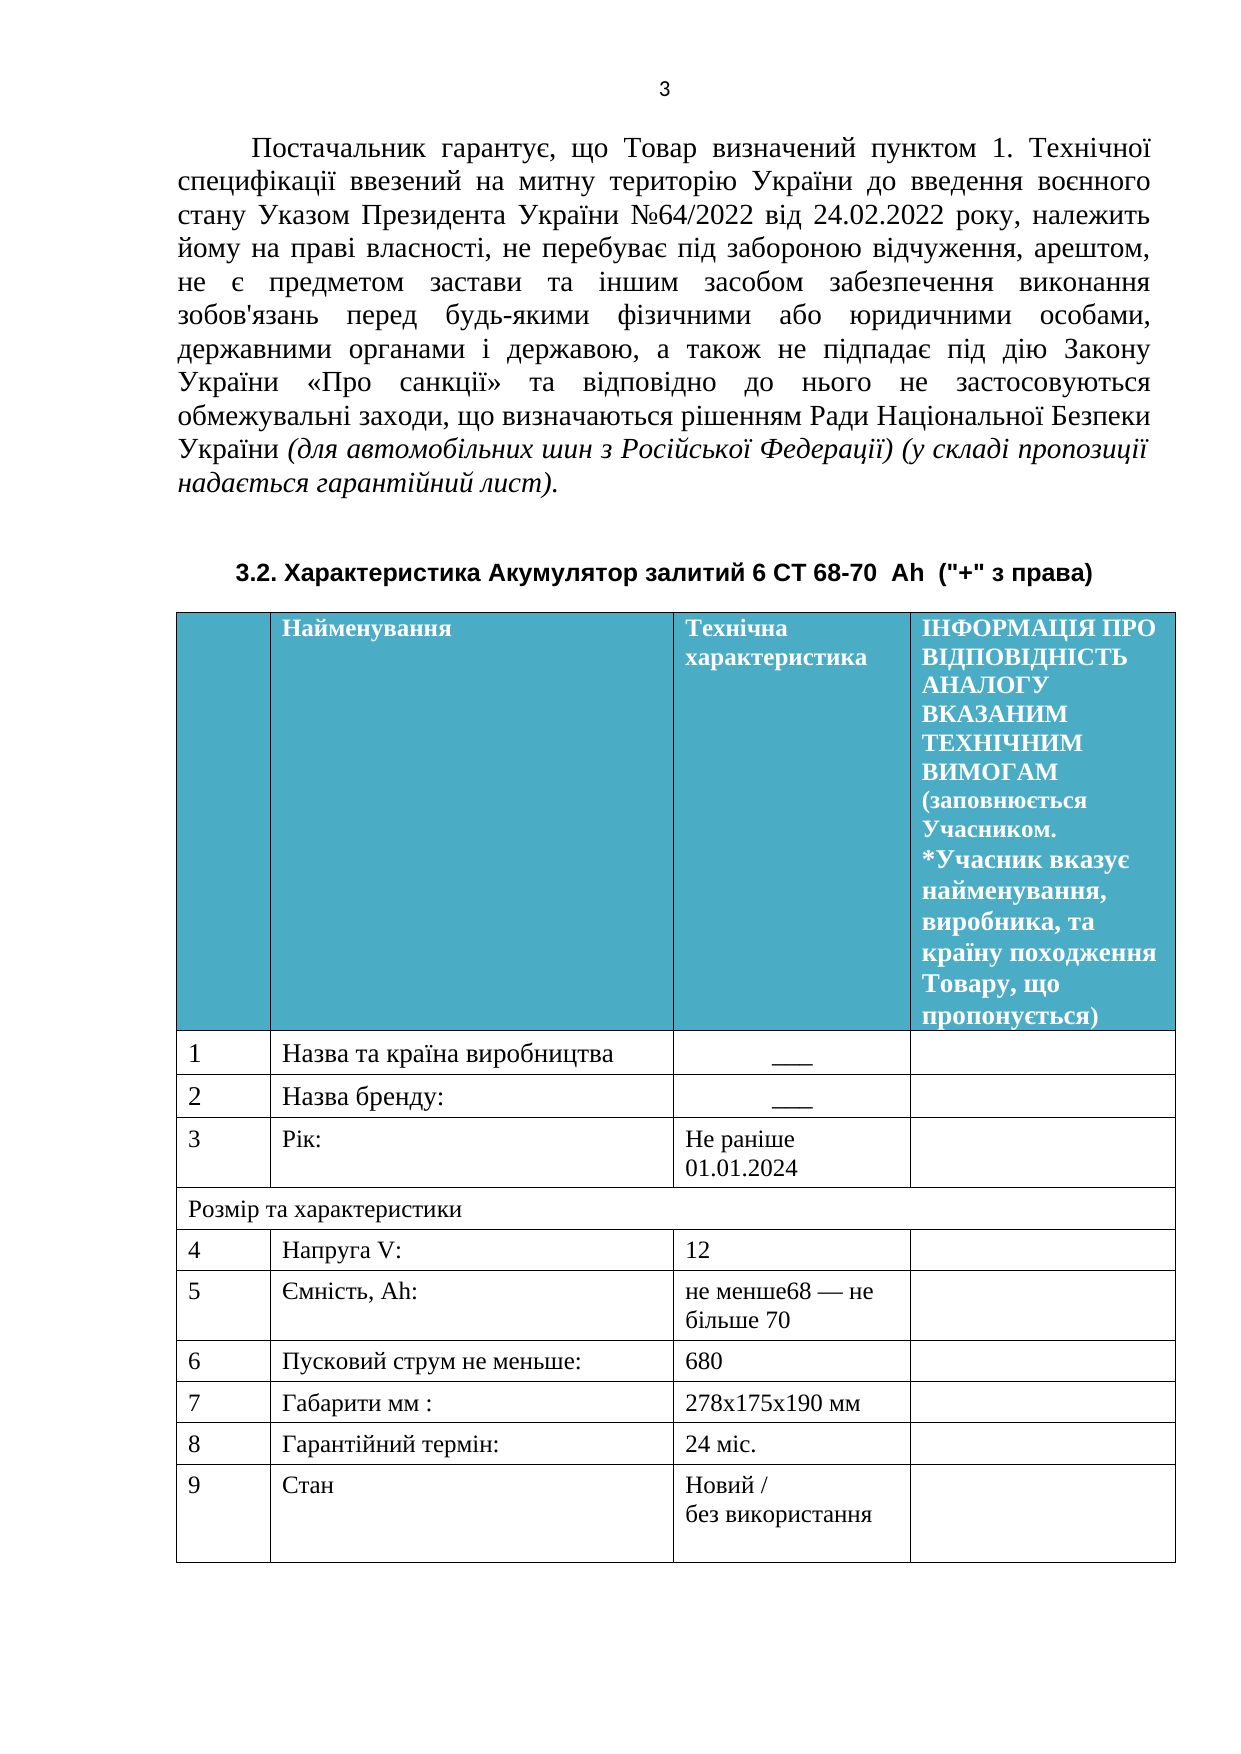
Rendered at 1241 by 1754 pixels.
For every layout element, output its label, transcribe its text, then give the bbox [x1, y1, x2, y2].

table_cell [911, 1031, 1175, 1073]
table_cell 278х175х190 мм [674, 1382, 910, 1422]
table_cell Ємність, Ah: [271, 1271, 673, 1340]
table_cell 6 [177, 1341, 270, 1381]
table_cell [911, 1271, 1175, 1340]
table_cell 24 міс. [674, 1423, 910, 1463]
table_cell Рік: [271, 1118, 673, 1187]
table_cell [911, 1341, 1175, 1381]
table_cell [911, 1075, 1175, 1117]
table_header Технічна характеристика [674, 613, 910, 1030]
table_cell 9 [177, 1465, 270, 1562]
table_cell Назва та країна виробництва [271, 1031, 673, 1073]
table_cell 8 [177, 1423, 270, 1463]
table_cell Гарантійний термін: [271, 1423, 673, 1463]
text 3.2. Характеристика Акумулятор залитий 6 СТ 68-70 Ah ("+" з права) [177, 558, 1152, 587]
table_cell 12 [674, 1230, 910, 1270]
table_cell [911, 1230, 1175, 1270]
table_cell Розмір та характеристики [177, 1188, 1175, 1228]
table_cell Не раніше 01.01.2024 [674, 1118, 910, 1187]
table_cell ___ [674, 1075, 910, 1117]
table_cell не менше68 — не більше 70 [674, 1271, 910, 1340]
table_cell Стан [271, 1465, 673, 1562]
table_cell Пусковий струм не меньше: [271, 1341, 673, 1381]
table_cell Новий / без використання [674, 1465, 910, 1562]
table_cell 3 [177, 1118, 270, 1187]
table_header [177, 613, 270, 1030]
list Постачальник гарантує, що Товар визначений пунктом 1. Технічної специфікації ввезений на митну територію України до введення воєнного стану Указом Президента України №64/2022 від 24.02.2022 року, належить йому на праві власності, не перебуває під забороною відчуження, арештом, не є предметом застави та іншим засобом забезпечення виконання зобов'язань перед будь-якими фізичними або юридичними особами, державними органами і державою, а також не підпадає під дію Закону України «Про санкції» та відповідно до нього не застосовуються обмежувальні заходи, що визначаються рішенням Ради Національної Безпеки України (для автомобільних шин з Російської Федерації) (у складі пропозиції надається гарантійний лист). [177, 130, 1152, 499]
table_cell 2 [177, 1075, 270, 1117]
table_cell Назва бренду: [271, 1075, 673, 1117]
table_cell [911, 1423, 1175, 1463]
table_cell ___ [674, 1031, 910, 1073]
table_header Найменування [271, 613, 673, 1030]
table_cell 4 [177, 1230, 270, 1270]
table_cell [911, 1382, 1175, 1422]
table_cell 680 [674, 1341, 910, 1381]
table_cell Напруга V: [271, 1230, 673, 1270]
table_cell 1 [177, 1031, 270, 1073]
table_header ІНФОРМАЦІЯ ПРО ВІДПОВІДНІСТЬ АНАЛОГУ ВКАЗАНИМ ТЕХНІЧНИМ ВИМОГАМ (заповнюється Учасником. *Учасник вказує найменування, виробника, та країну походження Товару, що пропонується) [911, 613, 1175, 1030]
table_cell [911, 1465, 1175, 1562]
table_cell [911, 1118, 1175, 1187]
table_cell Габарити мм : [271, 1382, 673, 1422]
table_cell 7 [177, 1382, 270, 1422]
table_cell 5 [177, 1271, 270, 1340]
